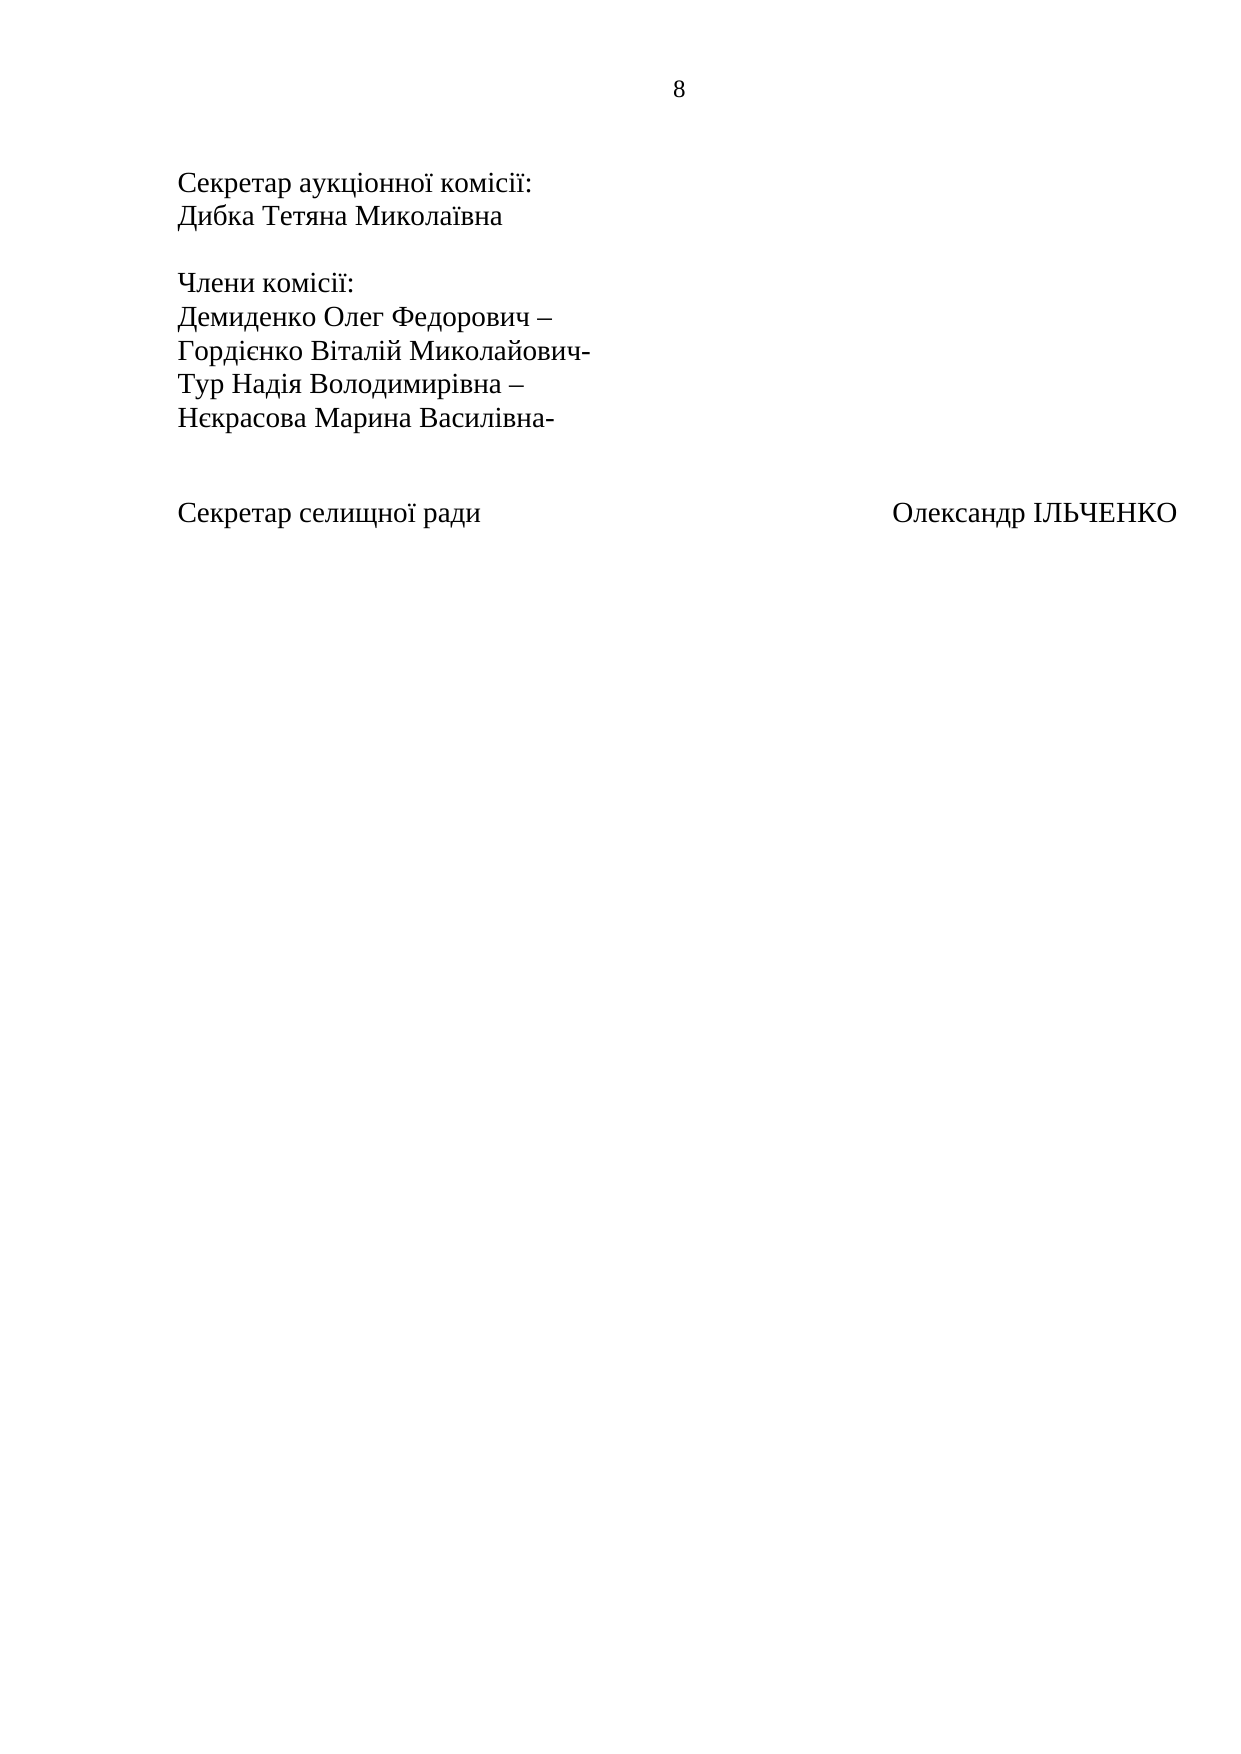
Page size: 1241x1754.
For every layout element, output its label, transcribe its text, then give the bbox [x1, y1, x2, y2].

text Гордієнко Віталій Миколайович- [177, 333, 1181, 366]
text Тур Надія Володимирівна – [177, 366, 1181, 400]
text Дибка Тетяна Миколаївна [177, 198, 1181, 232]
text Демиденко Олег Федорович – [177, 299, 1181, 333]
text Секретар селищної ради Олександр ІЛЬЧЕНКО [177, 496, 1181, 529]
text Члени комісії: [177, 266, 1181, 299]
text Нєкрасова Марина Василівна- [177, 400, 1181, 433]
text Секретар аукціонної комісії: [177, 165, 1181, 198]
